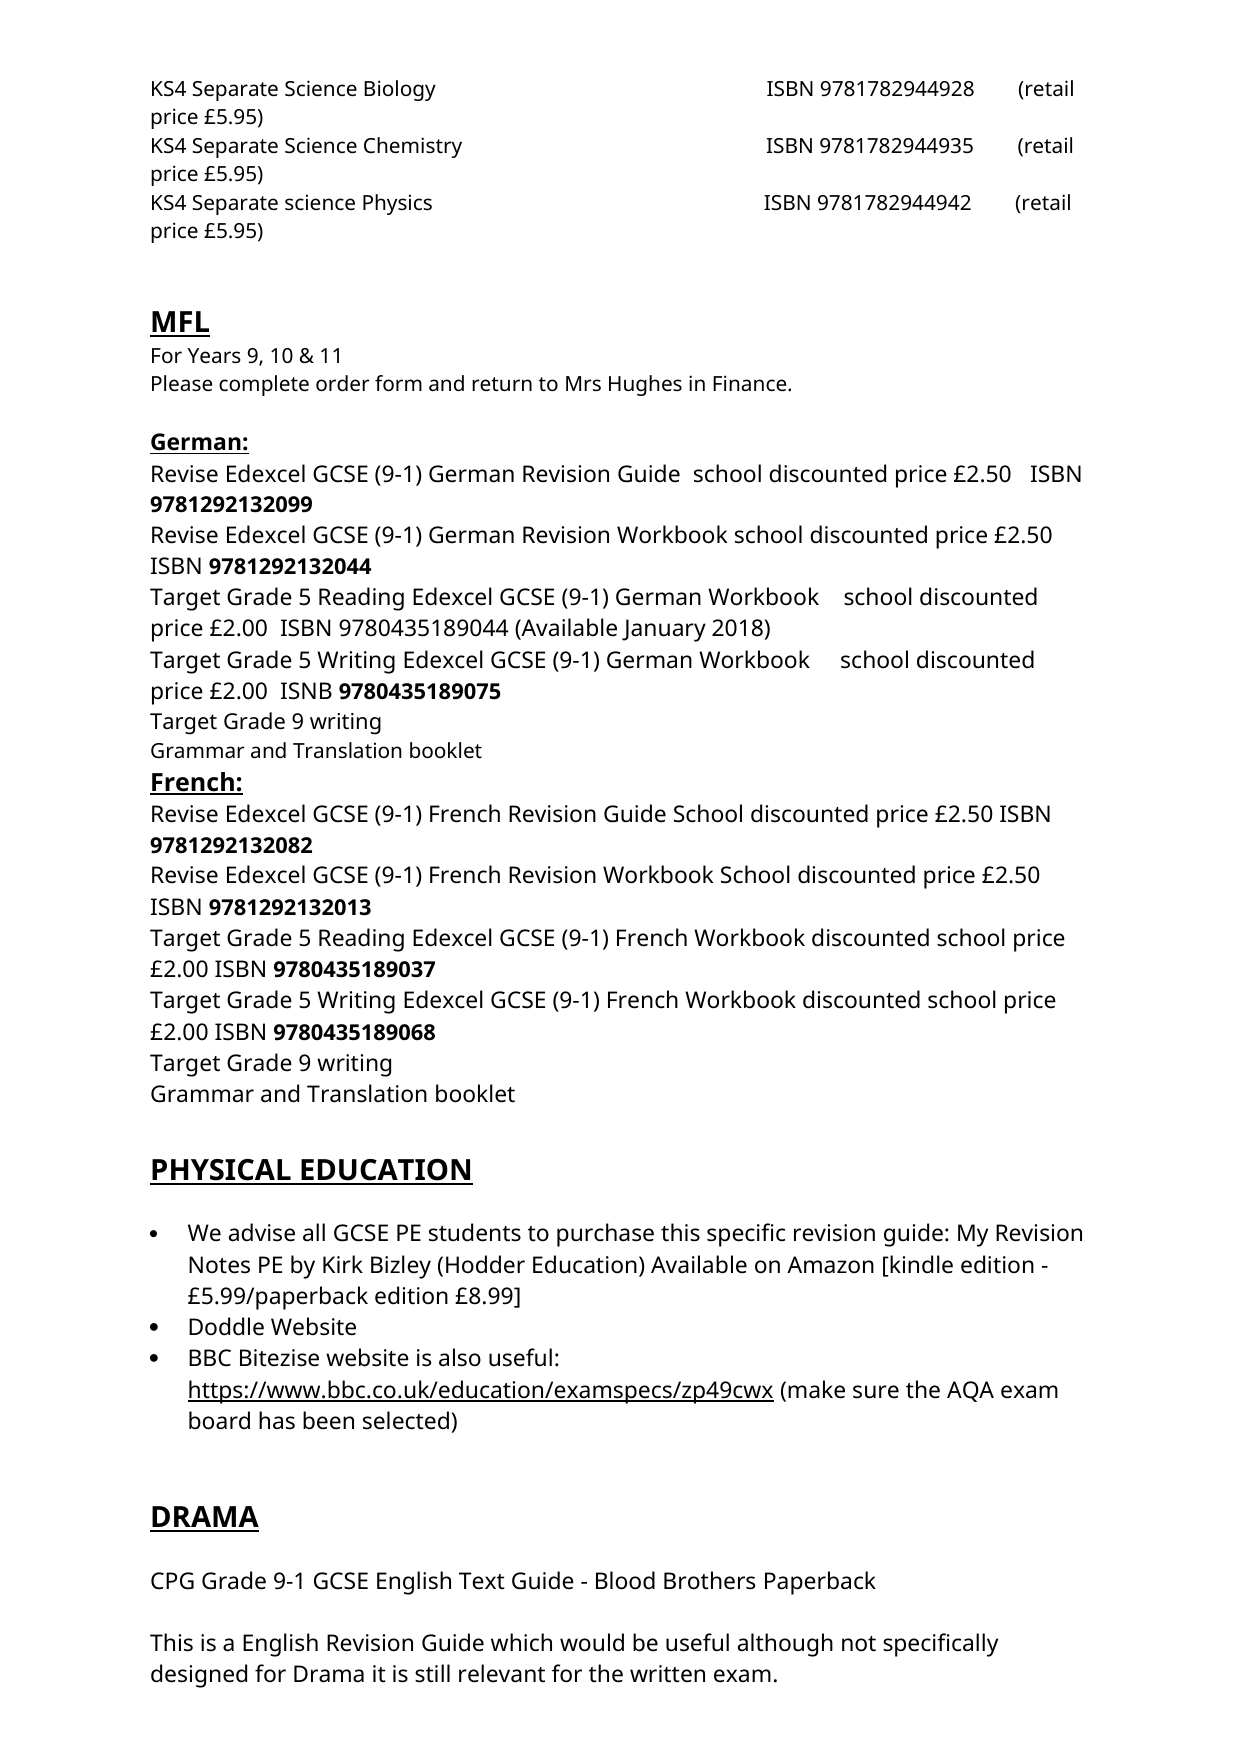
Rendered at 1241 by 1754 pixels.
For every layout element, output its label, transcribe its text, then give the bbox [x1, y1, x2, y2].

text Drama [150, 1496, 1090, 1536]
text Revise Edexcel GCSE (9-1) French Revision Workbook School discounted price £2.50 ISBN 9781292132013 [150, 859, 1090, 922]
list Doddle Website [150, 1311, 1090, 1342]
list We advise all GCSE PE students to purchase this specific revision guide: My Revision Notes PE by Kirk Bizley (Hodder Education) Available on Amazon [kindle edition - £5.99/paperback edition £8.99] [150, 1217, 1090, 1311]
text Revise Edexcel GCSE (9-1) French Revision Guide School discounted price £2.50 ISBN 9781292132082 [150, 798, 1090, 859]
text MFL [150, 301, 1090, 341]
text KS4 Separate science Physics ISBN 9781782944942 (retail price £5.95) [150, 188, 1090, 244]
text Target Grade 5 Writing Edexcel GCSE (9-1) German Workbook school discounted price £2.00 ISNB 9780435189075 [150, 644, 1090, 706]
text For Years 9, 10 & 11 [150, 341, 1090, 369]
text German: [150, 426, 1090, 458]
text CPG Grade 9-1 GCSE English Text Guide - Blood Brothers Paperback [150, 1564, 1090, 1596]
text Grammar and Translation booklet [150, 736, 1090, 764]
text Please complete order form and return to Mrs Hughes in Finance. [150, 369, 1090, 398]
text PHYSICAL EDUCATION [150, 1149, 1090, 1189]
text Target Grade 9 writing [150, 1047, 1090, 1078]
text Revise Edexcel GCSE (9-1) German Revision Guide school discounted price £2.50 ISBN 9781292132099 [150, 458, 1090, 519]
text Target Grade 5 Writing Edexcel GCSE (9-1) French Workbook discounted school price £2.00 ISBN 9780435189068 [150, 984, 1090, 1047]
text Revise Edexcel GCSE (9-1) German Revision Workbook school discounted price £2.50 ISBN 9781292132044 [150, 519, 1090, 581]
text Target Grade 5 Reading Edexcel GCSE (9-1) French Workbook discounted school price £2.00 ISBN 9780435189037 [150, 922, 1090, 984]
text French: [150, 764, 1090, 798]
list BBC Bitezise website is also useful: https://www.bbc.co.uk/education/examspecs/zp49cwx (make sure the AQA exam board has been selected) [150, 1342, 1090, 1436]
text Target Grade 5 Reading Edexcel GCSE (9-1) German Workbook school discounted price £2.00 ISBN 9780435189044 (Available January 2018) [150, 581, 1090, 644]
text KS4 Separate Science Biology ISBN 9781782944928 (retail price £5.95) [150, 74, 1090, 131]
text This is a English Revision Guide which would be useful although not specifically designed for Drama it is still relevant for the written exam. [150, 1627, 1090, 1689]
text Target Grade 9 writing [150, 706, 1090, 736]
text KS4 Separate Science Chemistry ISBN 9781782944935 (retail price £5.95) [150, 131, 1090, 188]
text Grammar and Translation booklet [150, 1078, 1090, 1109]
